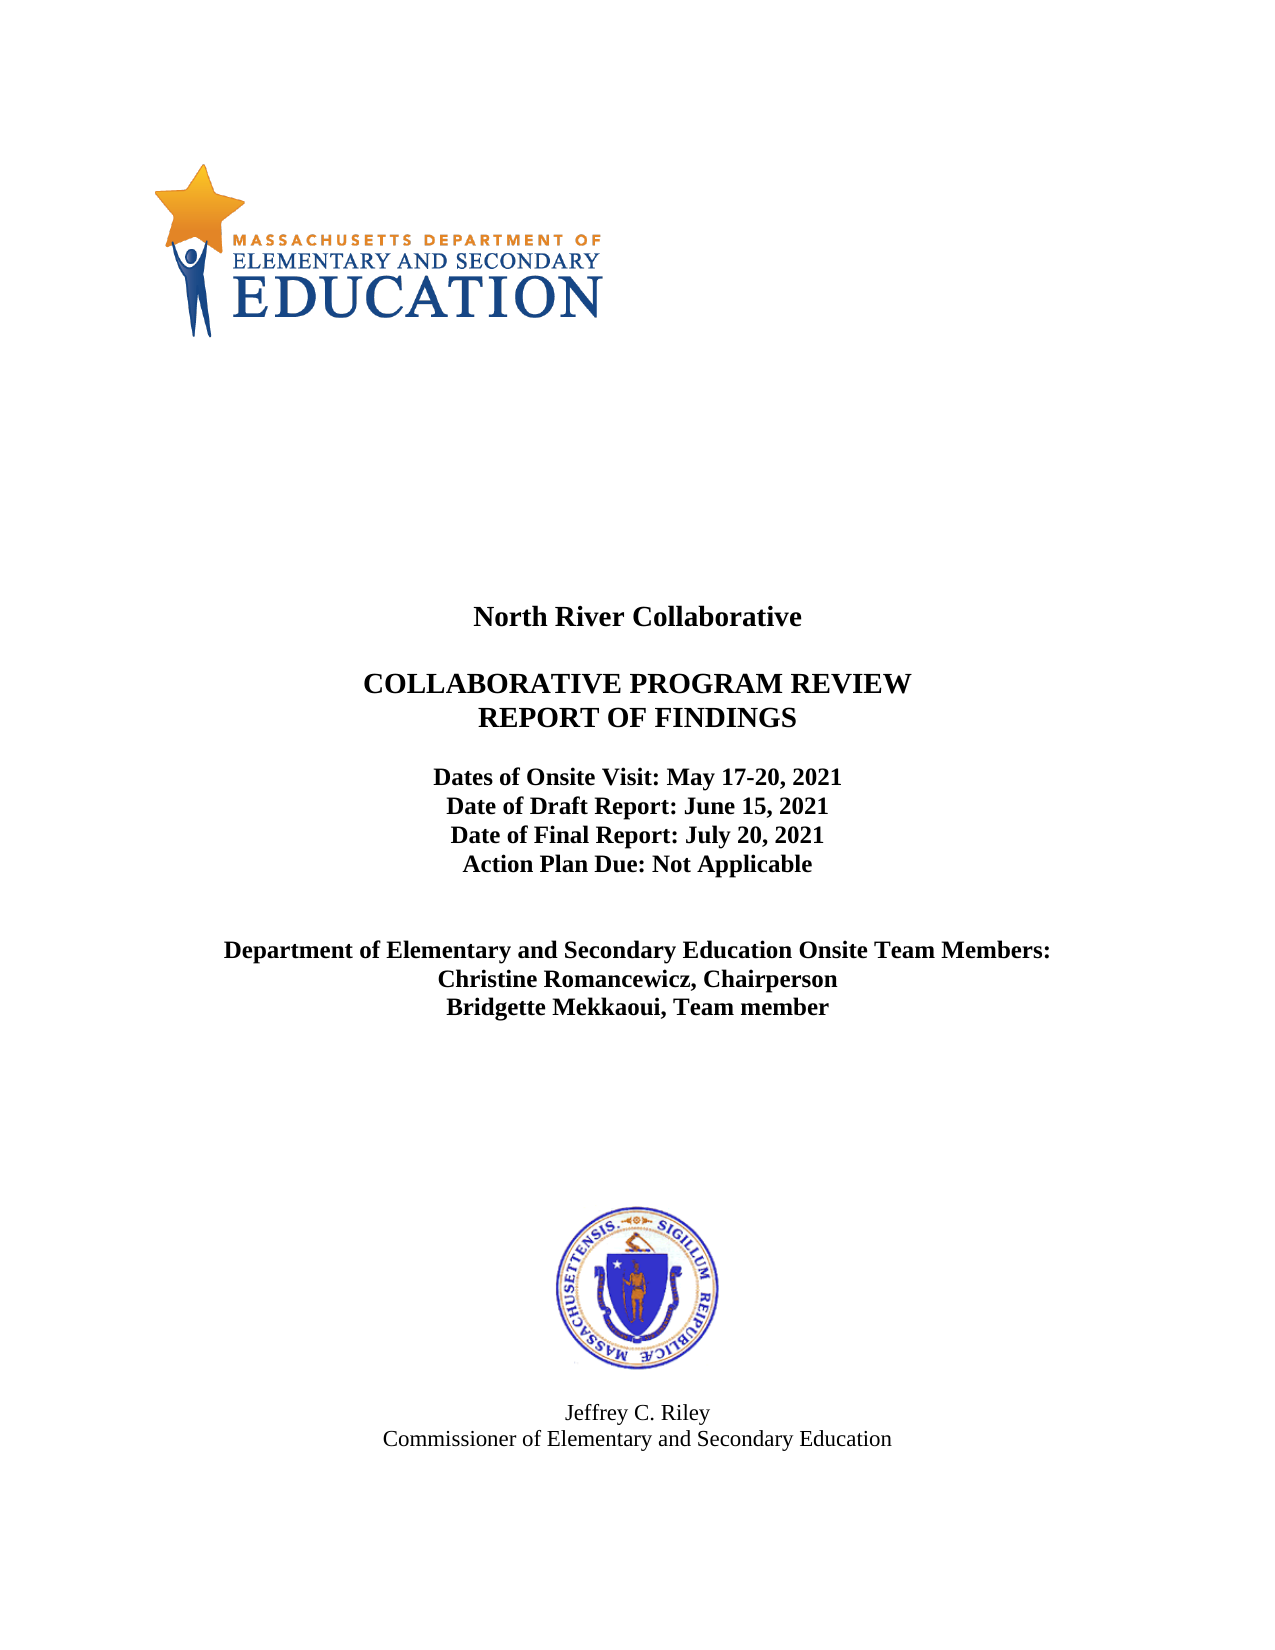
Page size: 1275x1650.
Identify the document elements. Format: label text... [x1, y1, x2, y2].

text Dates of Onsite Visit: May 17-20, 2021 [150, 762, 1125, 791]
text REPORT OF FINDINGS [150, 700, 1125, 734]
text Jeffrey C. Riley [150, 1399, 1125, 1426]
text COLLABORATIVE PROGRAM REVIEW [150, 667, 1125, 700]
picture [553, 1205, 722, 1373]
text North River Collaborative [150, 599, 1125, 633]
text Department of Elementary and Secondary Education Onsite Team Members: [150, 935, 1125, 964]
text Date of Draft Report: June 15, 2021 [150, 791, 1125, 820]
text Bridgette Mekkaoui, Team member [150, 992, 1125, 1021]
text Date of Final Report: July 20, 2021 [150, 820, 1125, 849]
picture [150, 150, 608, 372]
text Action Plan Due: Not Applicable [150, 849, 1125, 877]
text Christine Romancewicz, Chairperson [150, 964, 1125, 992]
text Commissioner of Elementary and Secondary Education [150, 1426, 1125, 1452]
